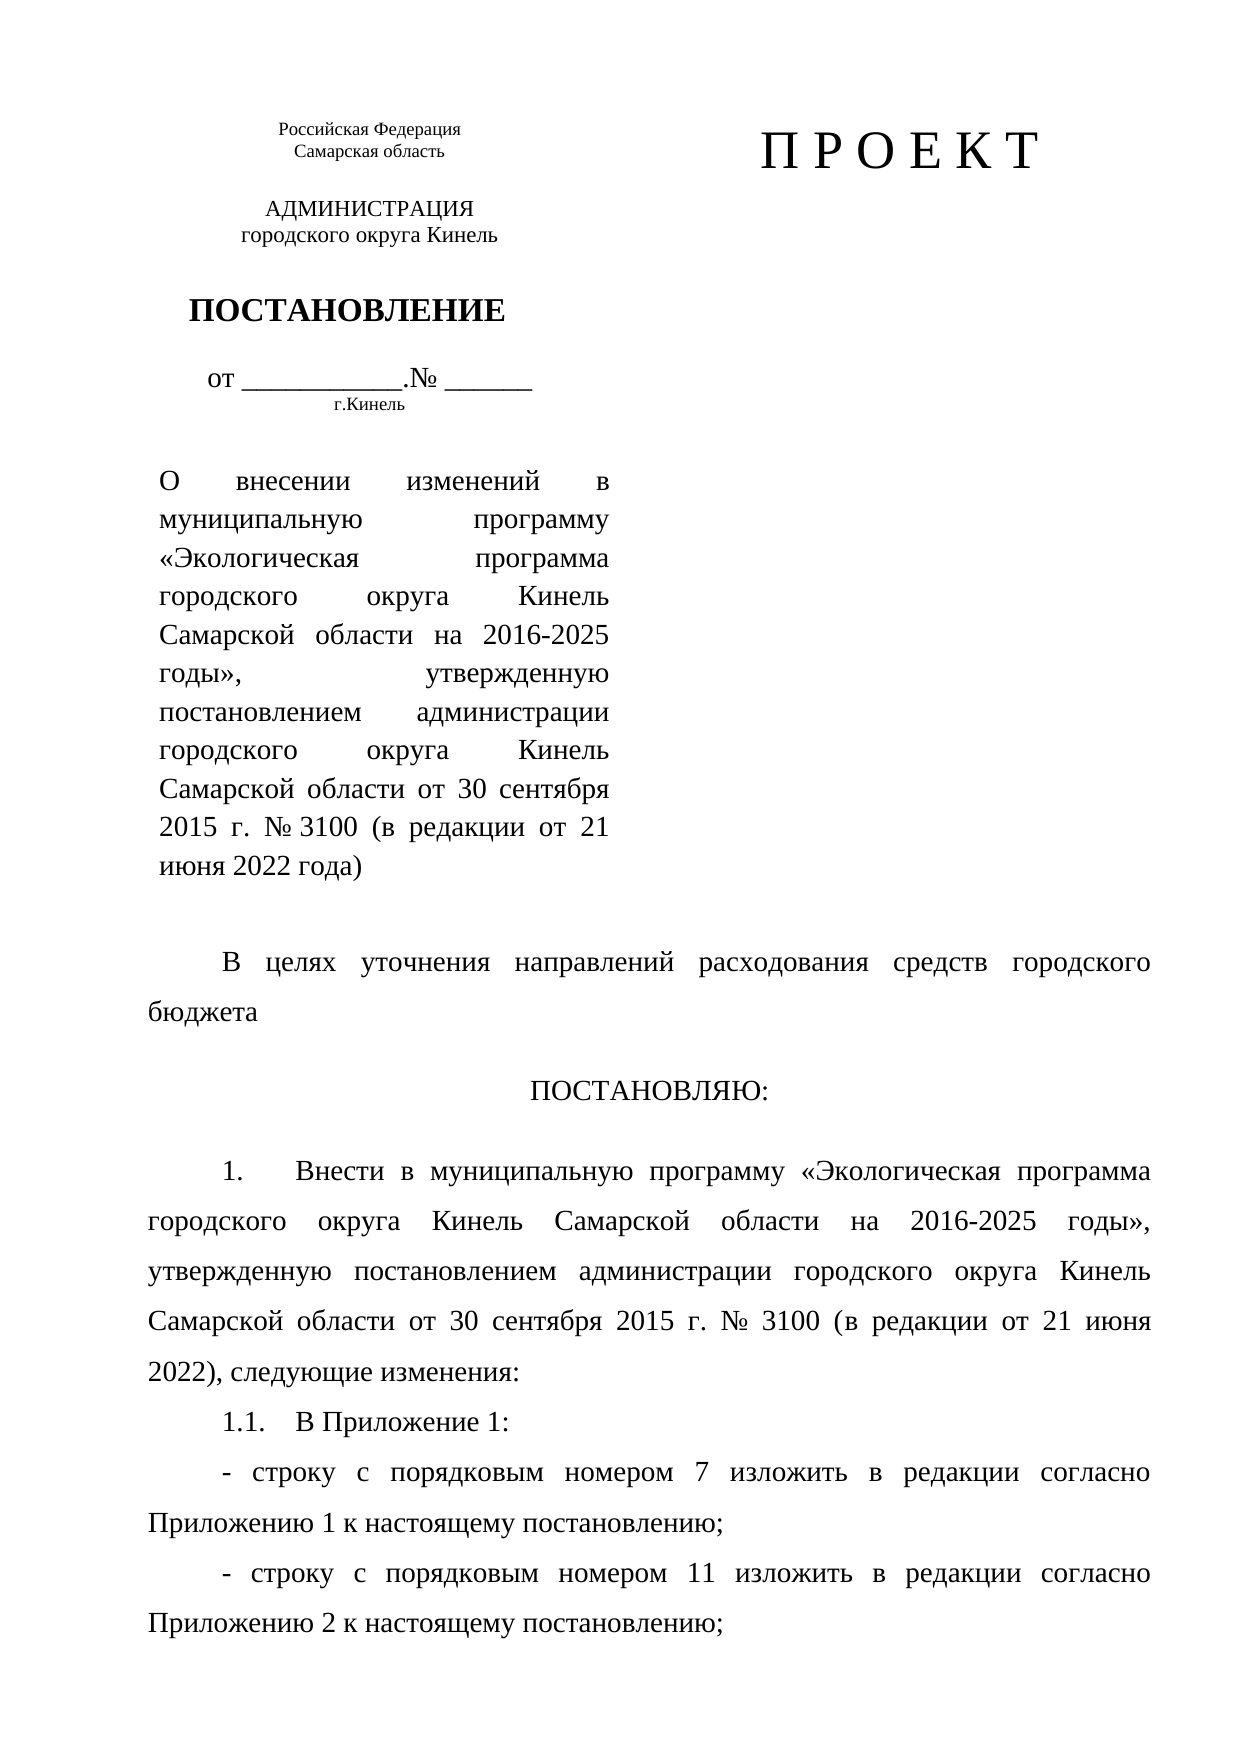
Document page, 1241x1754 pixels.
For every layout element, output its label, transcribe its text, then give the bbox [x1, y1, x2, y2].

text ПОСТАНОВЛЯЮ: [148, 1073, 1152, 1107]
list - строку с порядковым номером 7 изложить в редакции согласно Приложению 1 к настоящему постановлению; [148, 1454, 1152, 1538]
list - строку с порядковым номером 11 изложить в редакции согласно Приложению 2 к настоящему постановлению; [148, 1555, 1152, 1639]
table_header П Р О Е К Т [621, 118, 1178, 434]
list Внести в муниципальную программу «Экологическая программа городского округа Кинель Самарской области на 2016-2025 годы», утвержденную постановлением администрации городского округа Кинель Самарской области от 30 сентября 2015 г. № 3100 (в редакции от 21 июня 2022), следующие изменения: [148, 1153, 1152, 1387]
list В Приложение 1: [148, 1404, 1152, 1438]
table_cell О внесении изменений в муниципальную программу «Экологическая программа городского округа Кинель Самарской области на 2016-2025 годы», утвержденную постановлением администрации городского округа Кинель Самарской области от 30 сентября 2015 г. № 3100 (в редакции от 21 июня 2022 года) [115, 434, 621, 944]
text В целях уточнения направлений расходования средств городского бюджета [148, 944, 1152, 1028]
table_header Российская Федерация Самарская область АДМИНИСТРАЦИЯ городского округа Кинель ПОСТАНОВЛЕНИЕ от ___________.№ ______ г.Кинель [115, 118, 621, 434]
